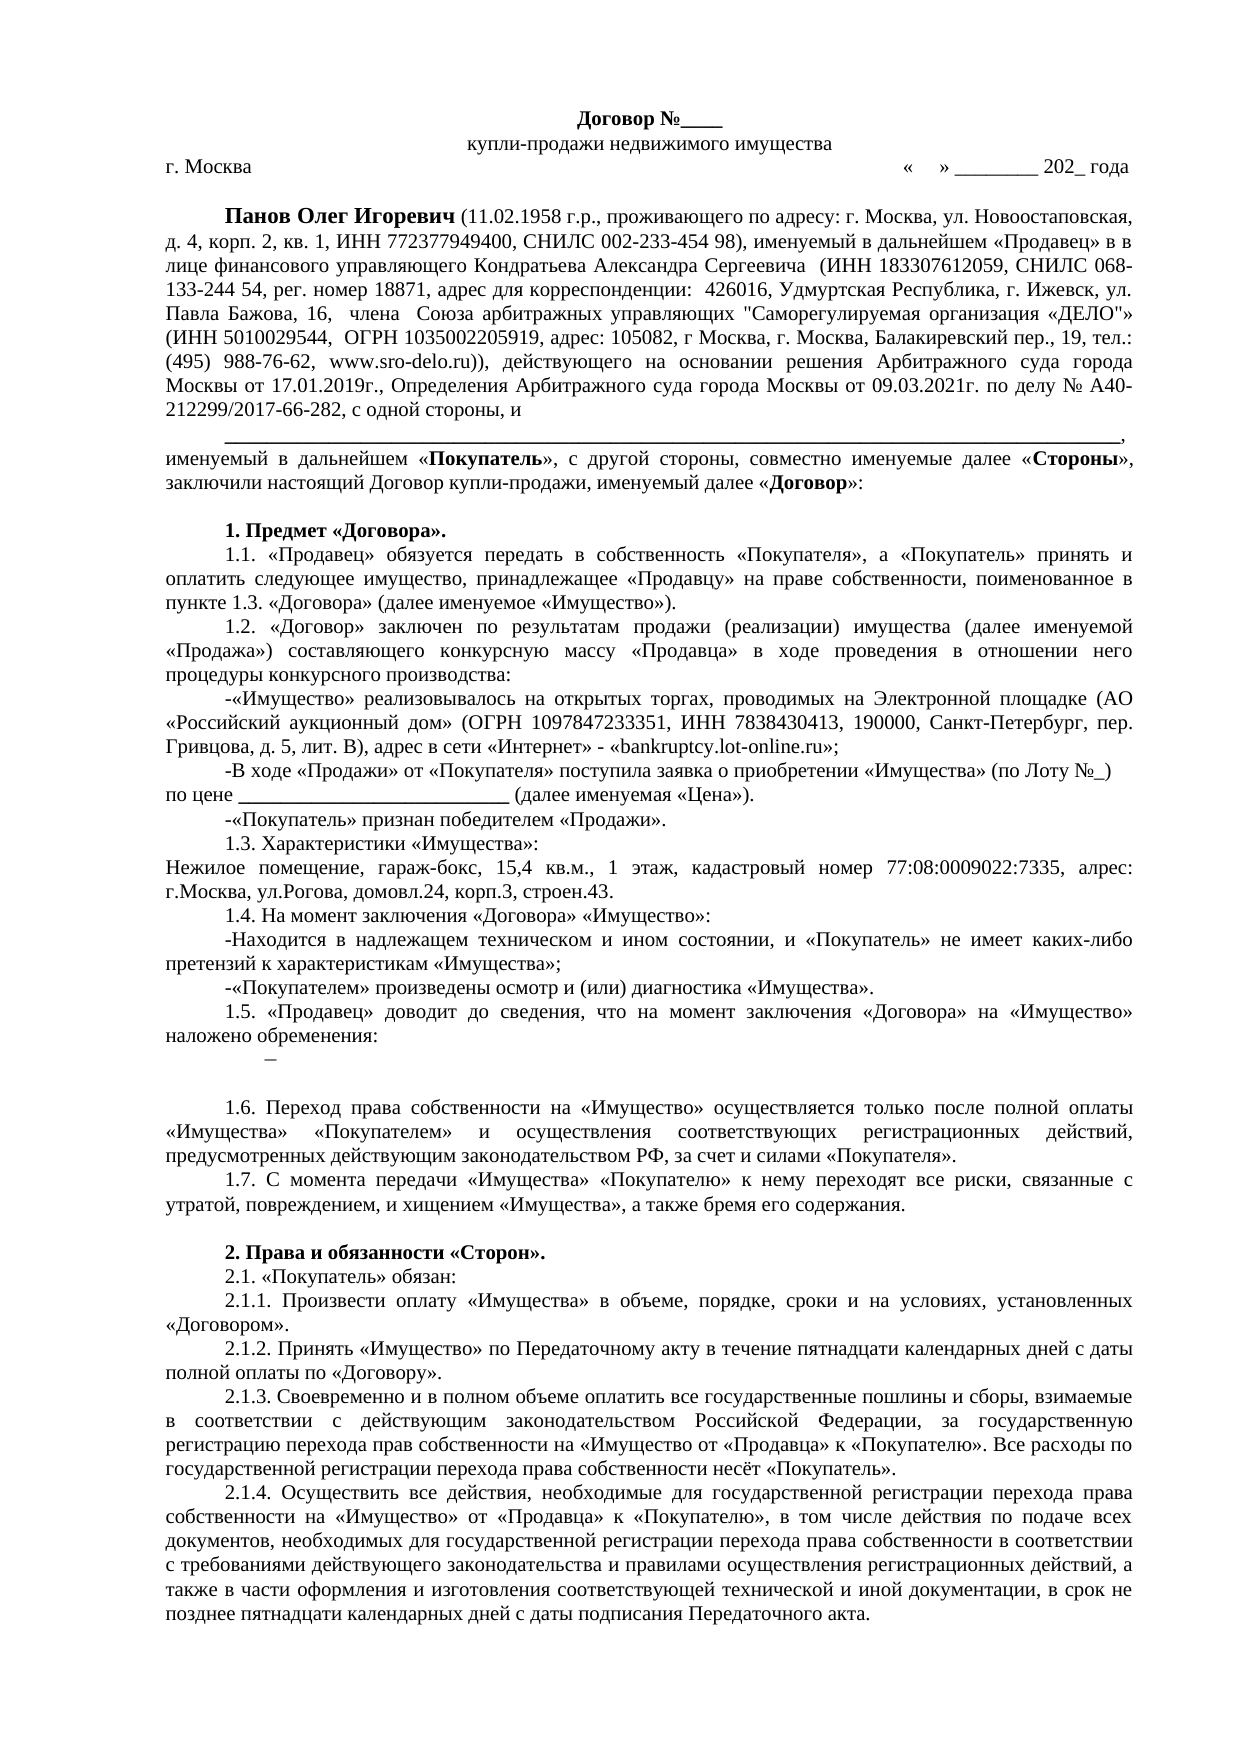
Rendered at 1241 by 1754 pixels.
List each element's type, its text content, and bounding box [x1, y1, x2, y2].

text -«Покупатель» признан победителем «Продажи». [165, 806, 1134, 831]
text -«Покупателем» произведены осмотр и (или) диагностика «Имущества». [165, 975, 1134, 999]
text 1.7. С момента передачи «Имущества» «Покупателю» к нему переходят все риски, связанные с утратой, повреждением, и хищением «Имущества», а также бремя его содержания. [165, 1167, 1134, 1216]
text 1.2. «Договор» заключен по результатам продажи (реализации) имущества (далее именуемой «Продажа») составляющего конкурсную массу «Продавца» в ходе проведения в отношении него процедуры конкурсного производства: [165, 614, 1134, 686]
text 2.1.4. Осуществить все действия, необходимые для государственной регистрации перехода права собственности на «Имущество» от «Продавца» к «Покупателю», в том числе действия по подаче всех документов, необходимых для государственной регистрации перехода права собственности в соответствии с требованиями действующего законодательства и правилами осуществления регистрационных действий, а также в части оформления и изготовления соответствующей технической и иной документации, в срок не позднее пятнадцати календарных дней с даты подписания Передаточного акта. [165, 1480, 1134, 1624]
text 1. Предмет «Договора». [165, 518, 1134, 542]
text -В ходе «Продажи» от «Покупателя» поступила заявка о приобретении «Имущества» (по Лоту №_) [165, 758, 1134, 782]
text Нежилое помещение, гараж-бокс, 15,4 кв.м., 1 этаж, кадастровый номер 77:08:0009022:7335, алрес: г.Москва, ул.Рогова, домовл.24, корп.3, строен.43. [165, 854, 1134, 903]
text по цене __________________________ (далее именуемая «Цена»). [165, 782, 1134, 806]
subtitle г. Москва « » ________ 202_ года [165, 154, 1134, 178]
text 1.6. Переход права собственности на «Имущество» осуществляется только после полной оплаты «Имущества» «Покупателем» и осуществления соответствующих регистрационных действий, предусмотренных действующим законодательством РФ, за счет и силами «Покупателя». [165, 1095, 1134, 1167]
text ______________________________________________________________________________________, именуемый в дальнейшем «Покупатель», с другой стороны, совместно именуемые далее «Стороны», заключили настоящий Договор купли-продажи, именуемый далее «Договор»: [165, 421, 1134, 494]
title Договор №____ [165, 106, 1134, 130]
text 1.1. «Продавец» обязуется передать в собственность «Покупателя», а «Покупатель» принять и оплатить следующее имущество, принадлежащее «Продавцу» на праве собственности, поименованное в пункте 1.3. «Договора» (далее именуемое «Имущество»). [165, 542, 1134, 614]
text 2. Права и обязанности «Сторон». [165, 1239, 1134, 1264]
text -«Имущество» реализовывалось на открытых торгах, проводимых на Электронной площадке (АО «Российский аукционный дом» (ОГРН 1097847233351, ИНН 7838430413, 190000, Санкт-Петербург, пер. Гривцова, д. 5, лит. В), адрес в сети «Интернет» - «bankruptcy.lot-online.ru»; [165, 686, 1134, 758]
text 2.1.1. Произвести оплату «Имущества» в объеме, порядке, сроки и на условиях, установленных «Договором». [165, 1288, 1134, 1336]
text 2.1.3. Своевременно и в полном объеме оплатить все государственные пошлины и сборы, взимаемые в соответствии с действующим законодательством Российской Федерации, за государственную регистрацию перехода прав собственности на «Имущество от «Продавца» к «Покупателю». Все расходы по государственной регистрации перехода права собственности несёт «Покупатель». [165, 1384, 1134, 1480]
text -Находится в надлежащем техническом и ином состоянии, и «Покупатель» не имеет каких-либо претензий к характеристикам «Имущества»; [165, 927, 1134, 975]
text 1.5. «Продавец» доводит до сведения, что на момент заключения «Договора» на «Имущество» наложено обременения: [165, 999, 1134, 1047]
text 1.4. На момент заключения «Договора» «Имущество»: [165, 903, 1134, 927]
text 2.1. «Покупатель» обязан: [165, 1264, 1134, 1288]
title купли-продажи недвижимого имущества [165, 130, 1134, 154]
text Панов Олег Игоревич (11.02.1958 г.р., проживающего по адресу: г. Москва, ул. Новоостаповская, д. 4, корп. 2, кв. 1, ИНН 772377949400, СНИЛС 002-233-454 98), именуемый в дальнейшем «Продавец» в в лице финансового управляющего Кондратьева Александра Сергеевича (ИНН 183307612059, СНИЛС 068-133-244 54, рег. номер 18871, адрес для корреспонденции: 426016, Удмуртская Республика, г. Ижевск, ул. Павла Бажова, 16, члена Союза арбитражных управляющих "Саморегулируемая организация «ДЕЛО"» (ИНН 5010029544, ОГРН 1035002205919, адрес: 105082, г Москва, г. Москва, Балакиревский пер., 19, тел.: (495) 988-76-62, www.sro-delo.ru)), действующего на основании решения Арбитражного суда города Москвы от 17.01.2019г., Определения Арбитражного суда города Москвы от 09.03.2021г. по делу № А40-212299/2017-66-282, с одной стороны, и [165, 203, 1134, 421]
text 2.1.2. Принять «Имущество» по Передаточному акту в течение пятнадцати календарных дней с даты полной оплаты по «Договору». [165, 1336, 1134, 1384]
text 1.3. Характеристики «Имущества»: [165, 831, 1134, 854]
